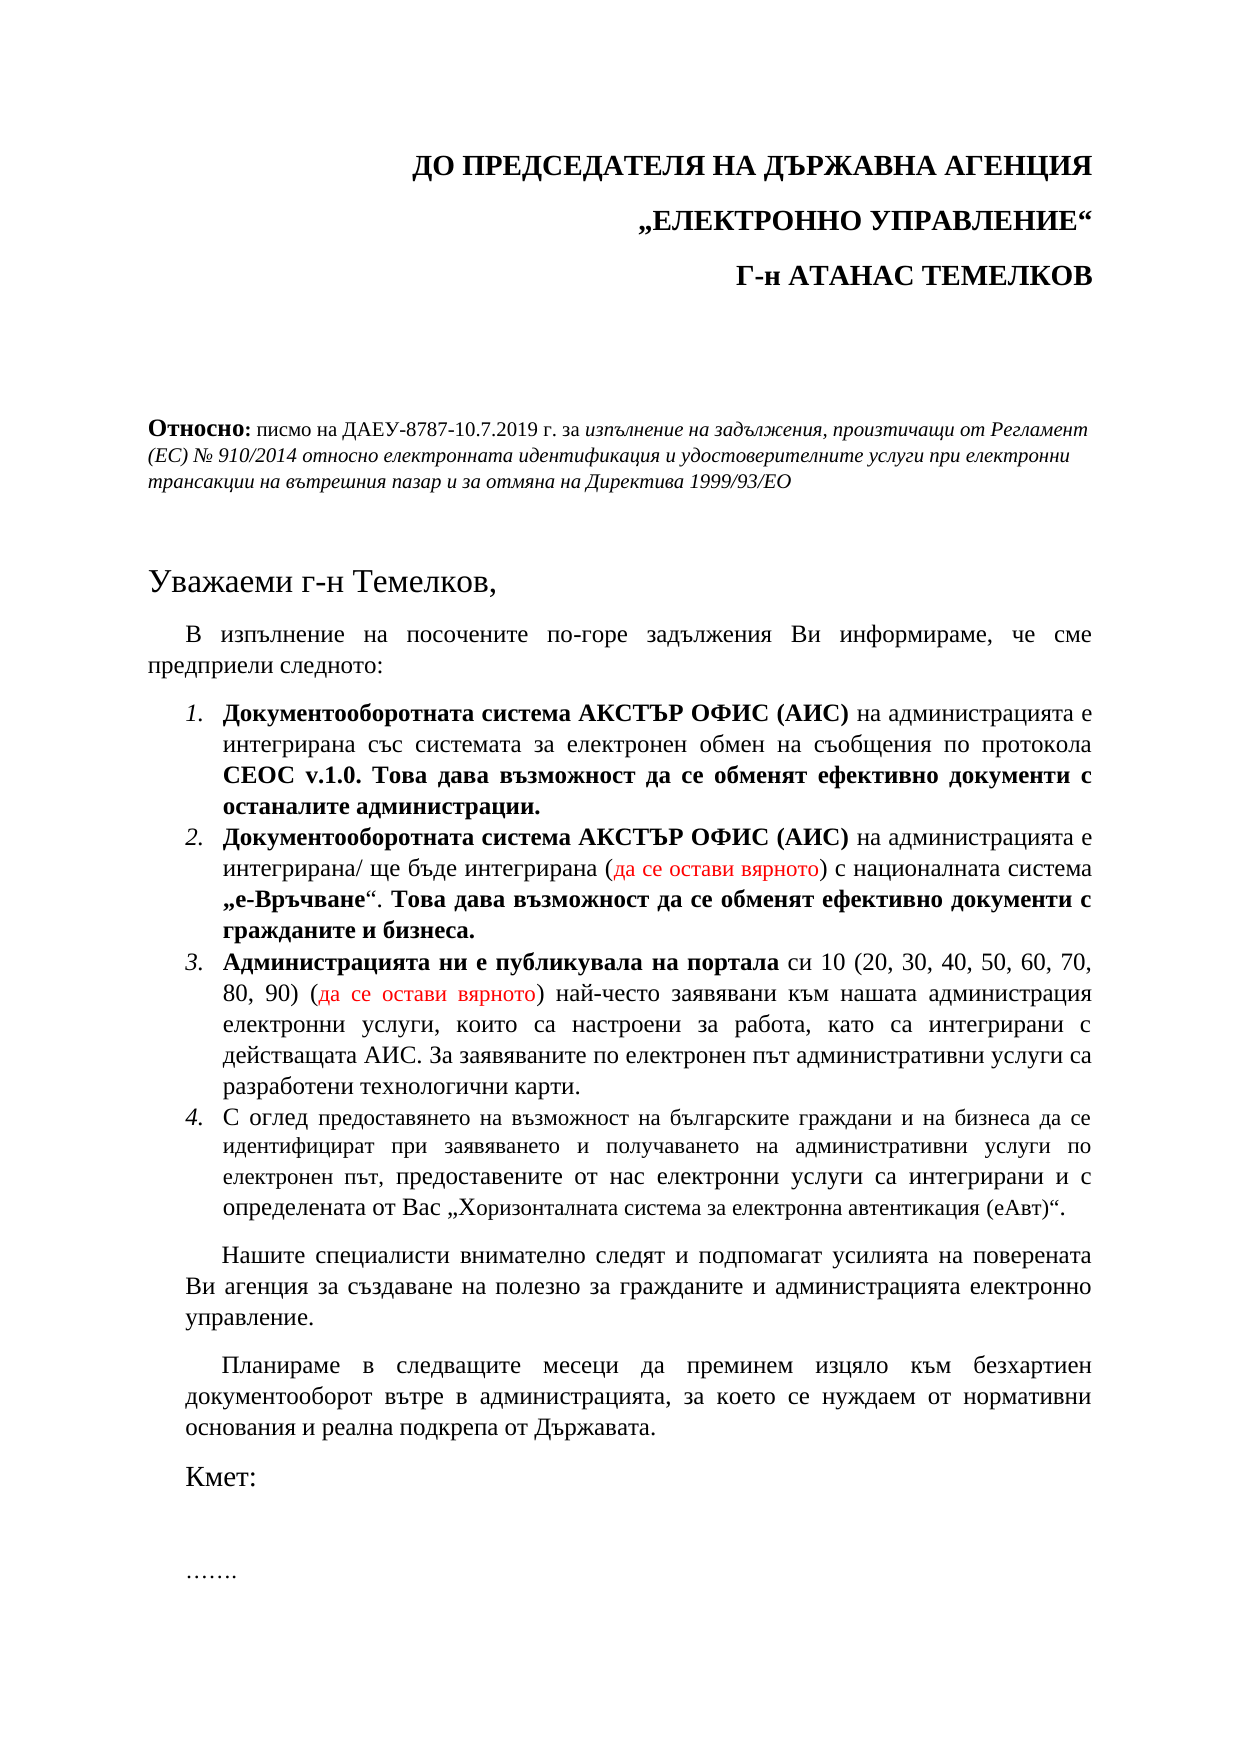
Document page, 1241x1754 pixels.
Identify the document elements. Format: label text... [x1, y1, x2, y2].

text Г-н АТАНАС ТЕМЕЛКОВ [148, 258, 1093, 292]
list Документооборотната система АКСТЪР ОФИС (АИС) на администрацията е интегрирана със системата за електронен обмен на съобщения по протокола СЕОС v.1.0. Това дава възможност да се обменят ефективно документи с останалите администрации. [185, 698, 1093, 820]
text Уважаеми г-н Темелков, [148, 561, 1093, 600]
list С оглед предоставянето на възможност на българските граждани и на бизнеса да се идентифицират при заявяването и получаването на административни услуги по електронен път, предоставените от нас електронни услуги са интегрирани и с определената от Вас „Хоризонталната система за електронна автентикация (еАвт)“. [185, 1102, 1093, 1221]
text Нашите специалисти внимателно следят и подпомагат усилията на поверената Ви агенция за създаване на полезно за гражданите и администрацията електронно управление. [185, 1240, 1093, 1331]
text ……. [185, 1557, 1093, 1584]
text ДО ПРЕДСЕДАТЕЛЯ НА ДЪРЖАВНА АГЕНЦИЯ [148, 148, 1093, 181]
list Документооборотната система АКСТЪР ОФИС (АИС) на администрацията е интегрирана/ ще бъде интегрирана (да се остави вярното) с националната система „е-Връчване“. Това дава възможност да се обменят ефективно документи с гражданите и бизнеса. [185, 822, 1093, 944]
text Относно: писмо на ДАЕУ-8787-10.7.2019 г. за изпълнение на задължения, произтичащи от Регламент (EC) № 910/2014 относно електронната идентификация и удостоверителните услуги при електронни трансакции на вътрешния пазар и за отмяна на Директива 1999/93/ЕО [148, 413, 1093, 493]
list Администрацията ни е публикувала на портала си 10 (20, 30, 40, 50, 60, 70, 80, 90) (да се остави вярното) най-често заявявани към нашата администрация електронни услуги, които са настроени за работа, като са интегрирани с действащата АИС. За заявяваните по електронен път административни услуги са разработени технологични карти. [185, 947, 1093, 1099]
text В изпълнение на посочените по-горе задължения Ви информираме, че сме предприели следното: [148, 619, 1093, 679]
text „ЕЛЕКТРОННО УПРАВЛЕНИЕ“ [148, 203, 1093, 236]
text Планираме в следващите месеци да преминем изцяло към безхартиен документооборот вътре в администрацията, за което се нуждаем от нормативни основания и реална подкрепа от Държавата. [185, 1350, 1093, 1441]
text Кмет: [185, 1459, 1093, 1493]
